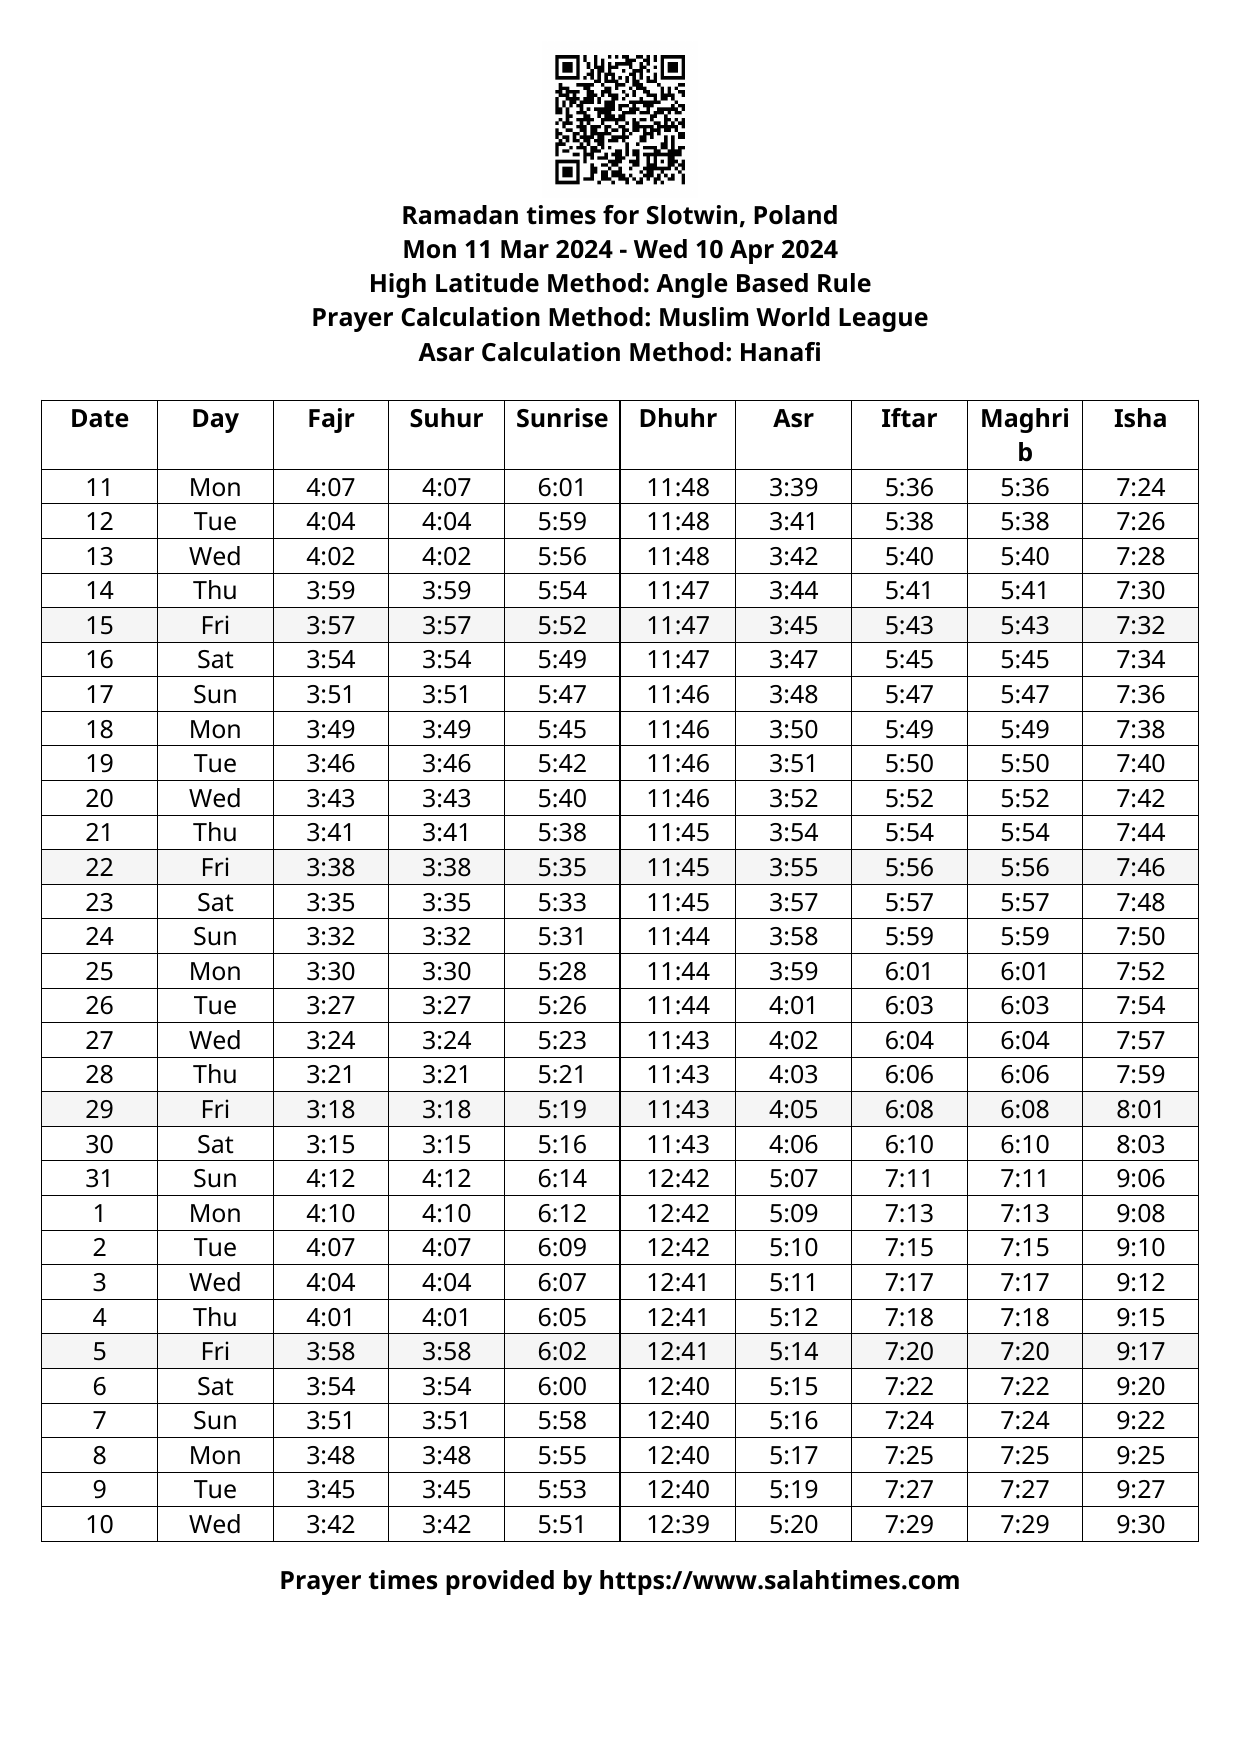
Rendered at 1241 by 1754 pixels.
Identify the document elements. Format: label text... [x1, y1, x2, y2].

table_cell 3:51 [274, 1404, 388, 1437]
table_cell 7:38 [1083, 712, 1198, 745]
table_cell 4:07 [389, 470, 504, 503]
table_cell 11:48 [621, 504, 735, 538]
table_cell 11:46 [621, 781, 735, 814]
table_cell 7:22 [852, 1369, 967, 1402]
table_cell 7:28 [1083, 539, 1198, 572]
table_cell 6:14 [505, 1161, 619, 1195]
table_cell 4:12 [389, 1161, 504, 1195]
table_cell 23 [42, 885, 157, 918]
table_cell 13 [42, 539, 157, 572]
table_cell 5:38 [968, 504, 1082, 538]
table_cell 12:42 [621, 1196, 735, 1229]
table_cell 11:43 [621, 1023, 735, 1057]
table_cell 11:47 [621, 608, 735, 642]
table_cell 3:58 [274, 1334, 388, 1368]
table_cell 7:52 [1083, 954, 1198, 987]
table_cell 12:40 [621, 1473, 735, 1506]
table_cell 9 [42, 1473, 157, 1506]
table_cell 5:38 [505, 816, 619, 849]
table_cell 5:54 [968, 816, 1082, 849]
table_cell 12:41 [621, 1265, 735, 1299]
table_cell 12:40 [621, 1438, 735, 1472]
table_cell 3:41 [274, 816, 388, 849]
table_cell 3:57 [274, 608, 388, 642]
table_cell 3:38 [389, 850, 504, 884]
table_cell 5:58 [505, 1404, 619, 1437]
table_cell Tue [158, 504, 273, 538]
table_cell 4:05 [736, 1092, 851, 1126]
table_cell 7:36 [1083, 677, 1198, 711]
table_cell 6:01 [505, 470, 619, 503]
table_cell 7:24 [1083, 470, 1198, 503]
table_cell 3:35 [274, 885, 388, 918]
table_cell Mon [158, 1196, 273, 1229]
table_cell 20 [42, 781, 157, 814]
table_cell Fri [158, 850, 273, 884]
table_cell 4:07 [274, 470, 388, 503]
table_cell 14 [42, 574, 157, 607]
table_cell 5:52 [968, 781, 1082, 814]
table_cell 3:27 [389, 989, 504, 1022]
table_cell 11:48 [621, 539, 735, 572]
table_cell Thu [158, 1300, 273, 1333]
table_cell 3:58 [389, 1334, 504, 1368]
table_cell 3:45 [736, 608, 851, 642]
table_cell 22 [42, 850, 157, 884]
table_cell 11:44 [621, 989, 735, 1022]
table_cell 3:27 [274, 989, 388, 1022]
table_cell 5:16 [736, 1404, 851, 1437]
table_cell 6:09 [505, 1231, 619, 1264]
table_cell 7:11 [852, 1161, 967, 1195]
table_cell 3:18 [274, 1092, 388, 1126]
table_cell 7:13 [852, 1196, 967, 1229]
table_cell 3:30 [274, 954, 388, 987]
table_cell 7 [42, 1404, 157, 1437]
table_cell 7:24 [852, 1404, 967, 1437]
table_cell 8:01 [1083, 1092, 1198, 1126]
table_cell Thu [158, 574, 273, 607]
table_cell 6:00 [505, 1369, 619, 1402]
table_cell 5:35 [505, 850, 619, 884]
table_cell 3:59 [274, 574, 388, 607]
table_cell 28 [42, 1058, 157, 1091]
table_cell 5:57 [968, 885, 1082, 918]
table_cell 5:40 [968, 539, 1082, 572]
table_header Dhuhr [621, 401, 735, 469]
table_cell 5:14 [736, 1334, 851, 1368]
table_cell 3:55 [736, 850, 851, 884]
table_cell Sun [158, 1161, 273, 1195]
table_cell 3:24 [274, 1023, 388, 1057]
table_cell 12:41 [621, 1334, 735, 1368]
table_cell 9:08 [1083, 1196, 1198, 1229]
table_cell 3:15 [389, 1127, 504, 1160]
table_cell 5:42 [505, 746, 619, 780]
table_cell Sat [158, 643, 273, 676]
table_cell 27 [42, 1023, 157, 1057]
table_cell 5:41 [852, 574, 967, 607]
table_cell 3:39 [736, 470, 851, 503]
table_cell 5:10 [736, 1231, 851, 1264]
table_cell 3:46 [274, 746, 388, 780]
table_cell Fri [158, 1334, 273, 1368]
text Asar Calculation Method: Hanafi [42, 334, 1198, 368]
table_cell 9:10 [1083, 1231, 1198, 1264]
table_cell 5:50 [968, 746, 1082, 780]
table_cell 3:35 [389, 885, 504, 918]
table_cell 3:57 [736, 885, 851, 918]
table_cell 16 [42, 643, 157, 676]
table_cell 3:18 [389, 1092, 504, 1126]
table_cell Wed [158, 781, 273, 814]
table_cell 7:17 [852, 1265, 967, 1299]
table_cell 6:03 [852, 989, 967, 1022]
table_cell 5:09 [736, 1196, 851, 1229]
table_cell 3:48 [274, 1438, 388, 1472]
table_cell 5:49 [505, 643, 619, 676]
table_cell 3:45 [274, 1473, 388, 1506]
table_cell 5:11 [736, 1265, 851, 1299]
table_cell 5:50 [852, 746, 967, 780]
table_cell 5:33 [505, 885, 619, 918]
table_cell 5:56 [852, 850, 967, 884]
table_cell 4:06 [736, 1127, 851, 1160]
text Ramadan times for Slotwin, Poland [42, 198, 1198, 232]
table_cell 7:34 [1083, 643, 1198, 676]
table_cell 29 [42, 1092, 157, 1126]
table_cell 4:01 [736, 989, 851, 1022]
table_cell 5:49 [968, 712, 1082, 745]
table_cell 3:41 [736, 504, 851, 538]
table_cell Mon [158, 470, 273, 503]
table_cell 7:11 [968, 1161, 1082, 1195]
table_cell 6:01 [852, 954, 967, 987]
table_cell 5:47 [968, 677, 1082, 711]
table_cell 5:45 [852, 643, 967, 676]
table_cell 4:07 [274, 1231, 388, 1264]
table_cell Tue [158, 1473, 273, 1506]
table_cell 3:45 [389, 1473, 504, 1506]
table_cell Sun [158, 919, 273, 953]
table_cell 4:10 [389, 1196, 504, 1229]
picture [542, 41, 699, 198]
table_cell 3:59 [389, 574, 504, 607]
table_cell 7:50 [1083, 919, 1198, 953]
table_cell 11:44 [621, 919, 735, 953]
table_cell 3:46 [389, 746, 504, 780]
table_cell 5:52 [852, 781, 967, 814]
table_cell 3:42 [389, 1507, 504, 1541]
table_cell 9:25 [1083, 1438, 1198, 1472]
table_cell Tue [158, 989, 273, 1022]
table_cell 7:17 [968, 1265, 1082, 1299]
table_cell 7:57 [1083, 1023, 1198, 1057]
table_cell 7:20 [852, 1334, 967, 1368]
table_cell Mon [158, 712, 273, 745]
table_cell 7:40 [1083, 746, 1198, 780]
table_cell 3:43 [389, 781, 504, 814]
table_cell 11:46 [621, 677, 735, 711]
table_cell 11:45 [621, 885, 735, 918]
table_header Suhur [389, 401, 504, 469]
table_cell 11:47 [621, 643, 735, 676]
table_cell 7:25 [852, 1438, 967, 1472]
table_cell 21 [42, 816, 157, 849]
table_cell 5:57 [852, 885, 967, 918]
table_cell 7:24 [968, 1404, 1082, 1437]
table_cell 5:40 [852, 539, 967, 572]
table_cell 3:48 [736, 677, 851, 711]
table_cell 4:03 [736, 1058, 851, 1091]
table_cell 7:20 [968, 1334, 1082, 1368]
table_cell 7:29 [968, 1507, 1082, 1541]
table_cell 3:38 [274, 850, 388, 884]
table_cell Wed [158, 1507, 273, 1541]
table_cell 9:22 [1083, 1404, 1198, 1437]
table_cell 5:16 [505, 1127, 619, 1160]
table_cell Sun [158, 677, 273, 711]
table_cell 7:27 [968, 1473, 1082, 1506]
table_cell 4:02 [736, 1023, 851, 1057]
table_cell 7:59 [1083, 1058, 1198, 1091]
table_cell 9:27 [1083, 1473, 1198, 1506]
table_cell 3:51 [274, 677, 388, 711]
table_cell Tue [158, 1231, 273, 1264]
table_cell 7:29 [852, 1507, 967, 1541]
table_cell 5:43 [852, 608, 967, 642]
table_cell 3:52 [736, 781, 851, 814]
table_cell 4:04 [389, 504, 504, 538]
table_cell 12:39 [621, 1507, 735, 1541]
table_cell 4:04 [274, 1265, 388, 1299]
table_cell 3:44 [736, 574, 851, 607]
table_cell 5:59 [852, 919, 967, 953]
table_cell 5:51 [505, 1507, 619, 1541]
table_cell 5:54 [852, 816, 967, 849]
table_cell 7:44 [1083, 816, 1198, 849]
table_cell 9:30 [1083, 1507, 1198, 1541]
table_cell 5:19 [736, 1473, 851, 1506]
table_cell 5:47 [852, 677, 967, 711]
table_cell 3:24 [389, 1023, 504, 1057]
table_cell 8:03 [1083, 1127, 1198, 1160]
table_cell 6:10 [852, 1127, 967, 1160]
table_cell 5:07 [736, 1161, 851, 1195]
table_cell 5:49 [852, 712, 967, 745]
table_cell 5:36 [852, 470, 967, 503]
table_cell 6:10 [968, 1127, 1082, 1160]
table_cell Mon [158, 954, 273, 987]
table_cell 12 [42, 504, 157, 538]
table_cell 17 [42, 677, 157, 711]
table_cell 11:47 [621, 574, 735, 607]
table_cell 6:02 [505, 1334, 619, 1368]
table_cell 11:43 [621, 1092, 735, 1126]
text Mon 11 Mar 2024 - Wed 10 Apr 2024 [42, 232, 1198, 266]
table_cell 5:38 [852, 504, 967, 538]
table_cell 7:54 [1083, 989, 1198, 1022]
table_cell 4:12 [274, 1161, 388, 1195]
table_cell 3:30 [389, 954, 504, 987]
table_cell 12:42 [621, 1161, 735, 1195]
table_cell 26 [42, 989, 157, 1022]
table_cell Thu [158, 816, 273, 849]
table_cell 3:54 [274, 1369, 388, 1402]
table_cell Sat [158, 885, 273, 918]
table_cell Wed [158, 539, 273, 572]
table_cell 7:32 [1083, 608, 1198, 642]
table_cell 3:41 [389, 816, 504, 849]
table_cell 5:47 [505, 677, 619, 711]
table_cell 6 [42, 1369, 157, 1402]
table_cell 5:54 [505, 574, 619, 607]
table_cell 11:43 [621, 1127, 735, 1160]
table_cell 3:21 [274, 1058, 388, 1091]
table_cell 3:43 [274, 781, 388, 814]
table_cell 6:05 [505, 1300, 619, 1333]
table_cell Wed [158, 1265, 273, 1299]
table_cell 3:54 [389, 1369, 504, 1402]
table_cell 6:03 [968, 989, 1082, 1022]
table_cell 3:54 [274, 643, 388, 676]
table_cell 5:26 [505, 989, 619, 1022]
table_cell 5:52 [505, 608, 619, 642]
table_cell 5:53 [505, 1473, 619, 1506]
table_cell 12:40 [621, 1369, 735, 1402]
table_cell 3:51 [389, 1404, 504, 1437]
text Prayer times provided by https://www.salahtimes.com [42, 1563, 1198, 1597]
table_header Date [42, 401, 157, 469]
table_cell 5:12 [736, 1300, 851, 1333]
table_cell 5:17 [736, 1438, 851, 1472]
table_cell 31 [42, 1161, 157, 1195]
table_cell 8 [42, 1438, 157, 1472]
table_cell 3:42 [274, 1507, 388, 1541]
table_cell Mon [158, 1438, 273, 1472]
table_cell 4 [42, 1300, 157, 1333]
table_cell 3:50 [736, 712, 851, 745]
table_cell 5:45 [505, 712, 619, 745]
table_cell 6:08 [968, 1092, 1082, 1126]
table_cell Thu [158, 1058, 273, 1091]
table_cell 3:32 [389, 919, 504, 953]
table_cell 6:06 [852, 1058, 967, 1091]
table_cell 5:43 [968, 608, 1082, 642]
table_cell 7:30 [1083, 574, 1198, 607]
table_cell 5:45 [968, 643, 1082, 676]
table_cell 3:42 [736, 539, 851, 572]
table_header Maghrib [968, 401, 1082, 469]
table_cell 3:49 [389, 712, 504, 745]
table_cell 7:22 [968, 1369, 1082, 1402]
table_cell 6:01 [968, 954, 1082, 987]
table_cell 15 [42, 608, 157, 642]
table_cell 11:45 [621, 816, 735, 849]
table_cell 5:40 [505, 781, 619, 814]
table_cell 11:46 [621, 746, 735, 780]
table_cell 4:10 [274, 1196, 388, 1229]
table_cell 5:23 [505, 1023, 619, 1057]
table_cell 3 [42, 1265, 157, 1299]
table_cell 7:26 [1083, 504, 1198, 538]
table_cell Sat [158, 1127, 273, 1160]
table_cell Tue [158, 746, 273, 780]
table_cell 3:54 [736, 816, 851, 849]
table_cell 5:55 [505, 1438, 619, 1472]
table_cell 4:07 [389, 1231, 504, 1264]
table_cell 24 [42, 919, 157, 953]
table_header Sunrise [505, 401, 619, 469]
table_header Fajr [274, 401, 388, 469]
table_cell 11:48 [621, 470, 735, 503]
table_cell 30 [42, 1127, 157, 1160]
table_cell 7:48 [1083, 885, 1198, 918]
table_cell 9:15 [1083, 1300, 1198, 1333]
table_cell Fri [158, 608, 273, 642]
table_cell 7:18 [968, 1300, 1082, 1333]
table_cell 25 [42, 954, 157, 987]
table_cell Fri [158, 1092, 273, 1126]
table_cell 19 [42, 746, 157, 780]
table_cell 11:44 [621, 954, 735, 987]
table_cell 7:18 [852, 1300, 967, 1333]
table_cell 4:02 [389, 539, 504, 572]
table_cell 3:51 [736, 746, 851, 780]
table_cell 5:15 [736, 1369, 851, 1402]
table_cell 7:46 [1083, 850, 1198, 884]
table_cell Sat [158, 1369, 273, 1402]
table_header Isha [1083, 401, 1198, 469]
table_cell 11:46 [621, 712, 735, 745]
table_cell 3:59 [736, 954, 851, 987]
table_cell 4:01 [389, 1300, 504, 1333]
table_cell 6:07 [505, 1265, 619, 1299]
table_cell 7:13 [968, 1196, 1082, 1229]
table_cell 5:21 [505, 1058, 619, 1091]
table_cell 2 [42, 1231, 157, 1264]
table_cell 5:59 [968, 919, 1082, 953]
table_cell 12:40 [621, 1404, 735, 1437]
table_cell 7:27 [852, 1473, 967, 1506]
table_cell 7:15 [968, 1231, 1082, 1264]
table_cell 3:54 [389, 643, 504, 676]
table_cell 5:20 [736, 1507, 851, 1541]
table_header Asr [736, 401, 851, 469]
table_cell 5 [42, 1334, 157, 1368]
table_cell 3:51 [389, 677, 504, 711]
table_cell 9:12 [1083, 1265, 1198, 1299]
table_cell 3:48 [389, 1438, 504, 1472]
table_cell 7:25 [968, 1438, 1082, 1472]
table_cell 3:32 [274, 919, 388, 953]
table_cell Wed [158, 1023, 273, 1057]
table_cell 3:47 [736, 643, 851, 676]
table_cell 6:06 [968, 1058, 1082, 1091]
table_cell 5:31 [505, 919, 619, 953]
table_cell 11:45 [621, 850, 735, 884]
table_cell 5:59 [505, 504, 619, 538]
table_cell 9:06 [1083, 1161, 1198, 1195]
table_cell 10 [42, 1507, 157, 1541]
table_cell 5:56 [968, 850, 1082, 884]
table_cell 6:04 [968, 1023, 1082, 1057]
table_cell 5:28 [505, 954, 619, 987]
table_header Iftar [852, 401, 967, 469]
table_cell 4:04 [389, 1265, 504, 1299]
table_cell 6:12 [505, 1196, 619, 1229]
table_cell 3:15 [274, 1127, 388, 1160]
table_cell Sun [158, 1404, 273, 1437]
table_cell 3:57 [389, 608, 504, 642]
table_cell 7:15 [852, 1231, 967, 1264]
table_cell 6:08 [852, 1092, 967, 1126]
table_cell 5:56 [505, 539, 619, 572]
table_cell 9:17 [1083, 1334, 1198, 1368]
table_cell 5:19 [505, 1092, 619, 1126]
table_cell 4:01 [274, 1300, 388, 1333]
table_cell 5:36 [968, 470, 1082, 503]
table_cell 18 [42, 712, 157, 745]
table_cell 1 [42, 1196, 157, 1229]
table_cell 6:04 [852, 1023, 967, 1057]
table_cell 11:43 [621, 1058, 735, 1091]
table_cell 3:49 [274, 712, 388, 745]
table_cell 12:41 [621, 1300, 735, 1333]
table_cell 3:21 [389, 1058, 504, 1091]
table_cell 4:02 [274, 539, 388, 572]
table_cell 12:42 [621, 1231, 735, 1264]
table_cell 9:20 [1083, 1369, 1198, 1402]
table_cell 11 [42, 470, 157, 503]
table_cell 4:04 [274, 504, 388, 538]
text High Latitude Method: Angle Based Rule [42, 266, 1198, 300]
table_cell 7:42 [1083, 781, 1198, 814]
text Prayer Calculation Method: Muslim World League [42, 300, 1198, 334]
table_cell 3:58 [736, 919, 851, 953]
table_header Day [158, 401, 273, 469]
table_cell 5:41 [968, 574, 1082, 607]
